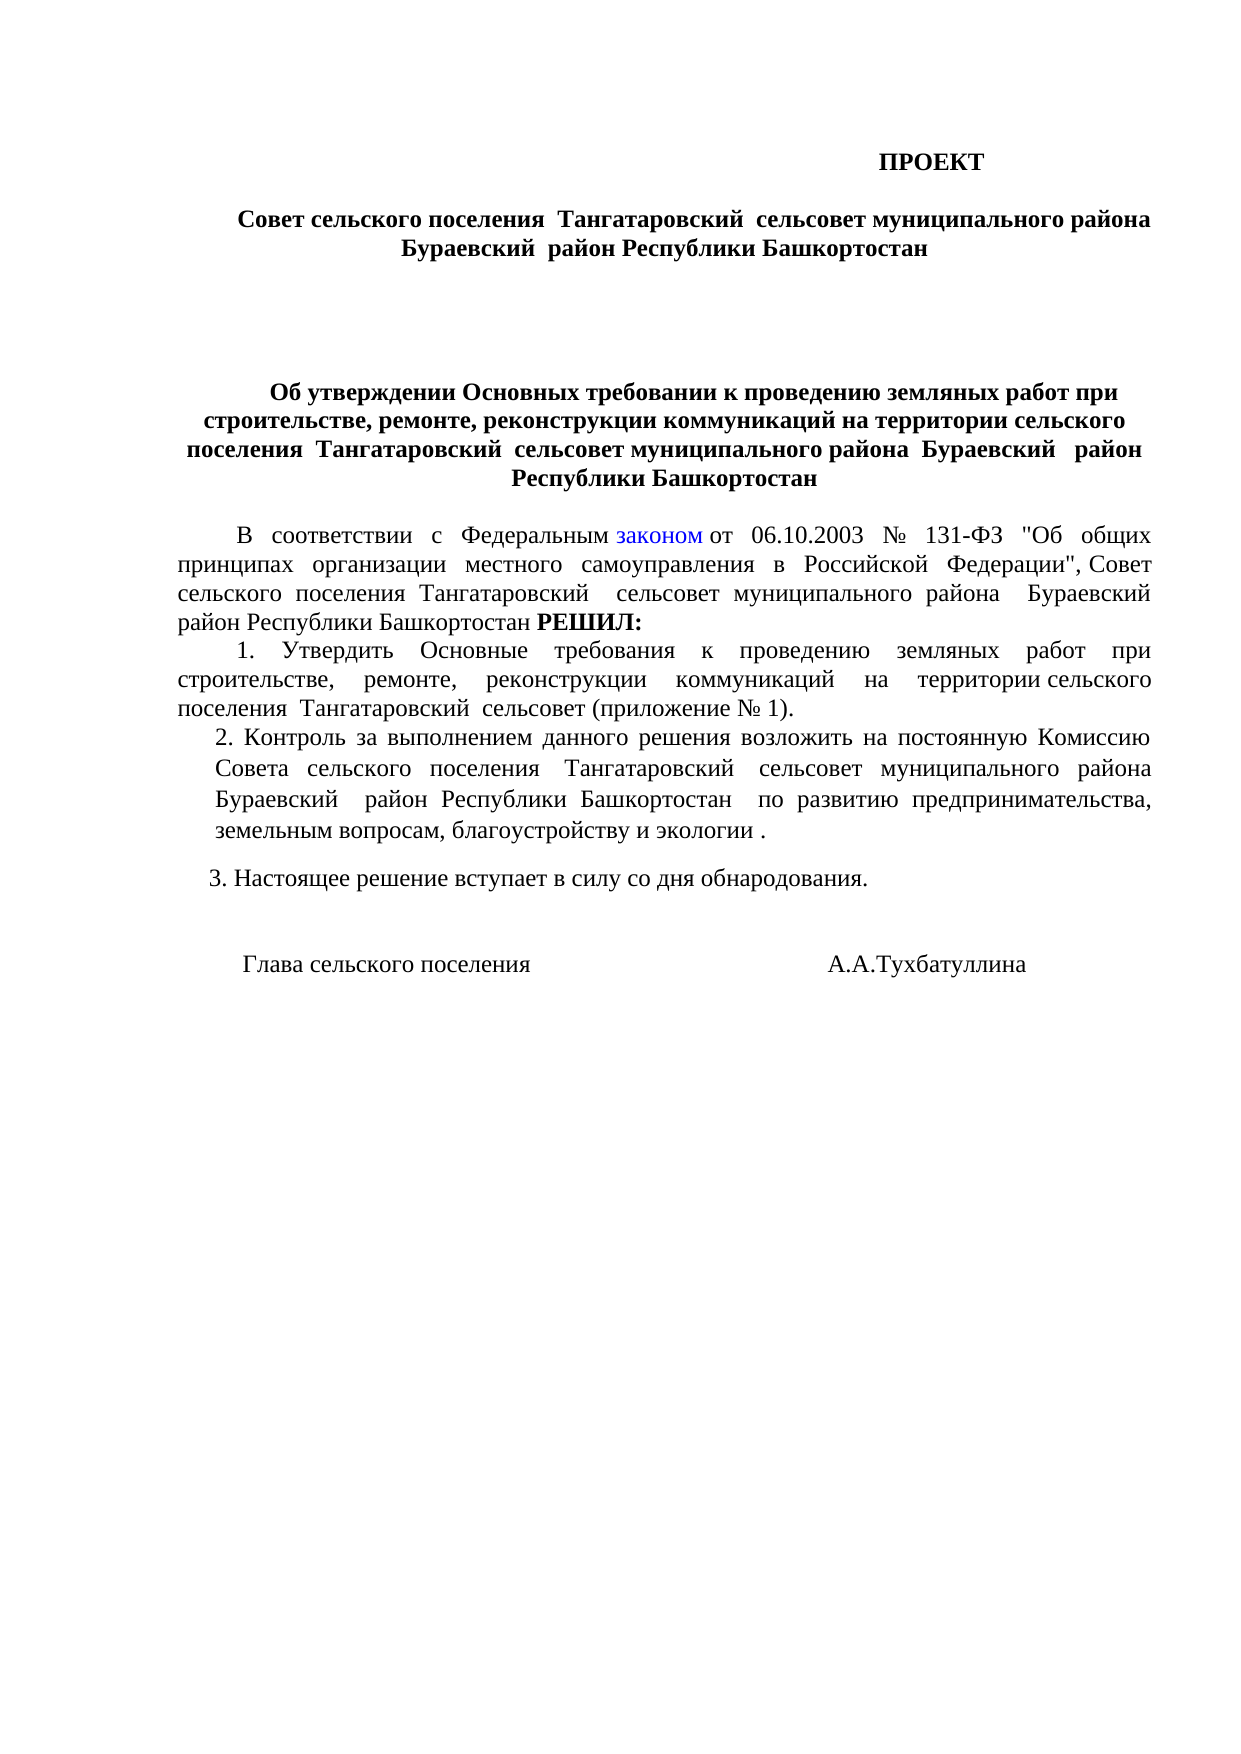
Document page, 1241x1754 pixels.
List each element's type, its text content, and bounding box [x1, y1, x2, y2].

text Совет сельского поселения Тангатаровский сельсовет муниципального района Бураевский район Республики Башкортостан [177, 204, 1152, 262]
text 3. Настоящее решение вступает в силу со дня обнародования. [177, 863, 1152, 892]
text Об утверждении Основных требовании к проведению земляных работ при строительстве, ремонте, реконструкции коммуникаций на территории сельского поселения Тангатаровский сельсовет муниципального района Бураевский район Республики Башкортостан [177, 377, 1152, 492]
text 1. Утвердить Основные требования к проведению земляных работ при строительстве, ремонте, реконструкции коммуникаций на территории сельского поселения Тангатаровский сельсовет (приложение № 1). [177, 636, 1152, 722]
text 2. Контроль за выполнением данного решения возложить на постоянную Комиссию Совета сельского поселения Тангатаровский сельсовет муниципального района Бураевский район Республики Башкортостан по развитию предпринимательства, земельным вопросам, благоустройству и экологии . [215, 722, 1152, 844]
text Глава сельского поселения А.А.Тухбатуллина [177, 949, 1152, 978]
text В соответствии с Федеральным законом от 06.10.2003 № 131-ФЗ "Об общих принципах организации местного самоуправления в Российской Федерации", Совет сельского поселения Тангатаровский сельсовет муниципального района Бураевский район Республики Башкортостан РЕШИЛ: [177, 521, 1152, 636]
text ПРОЕКТ [177, 147, 1152, 176]
